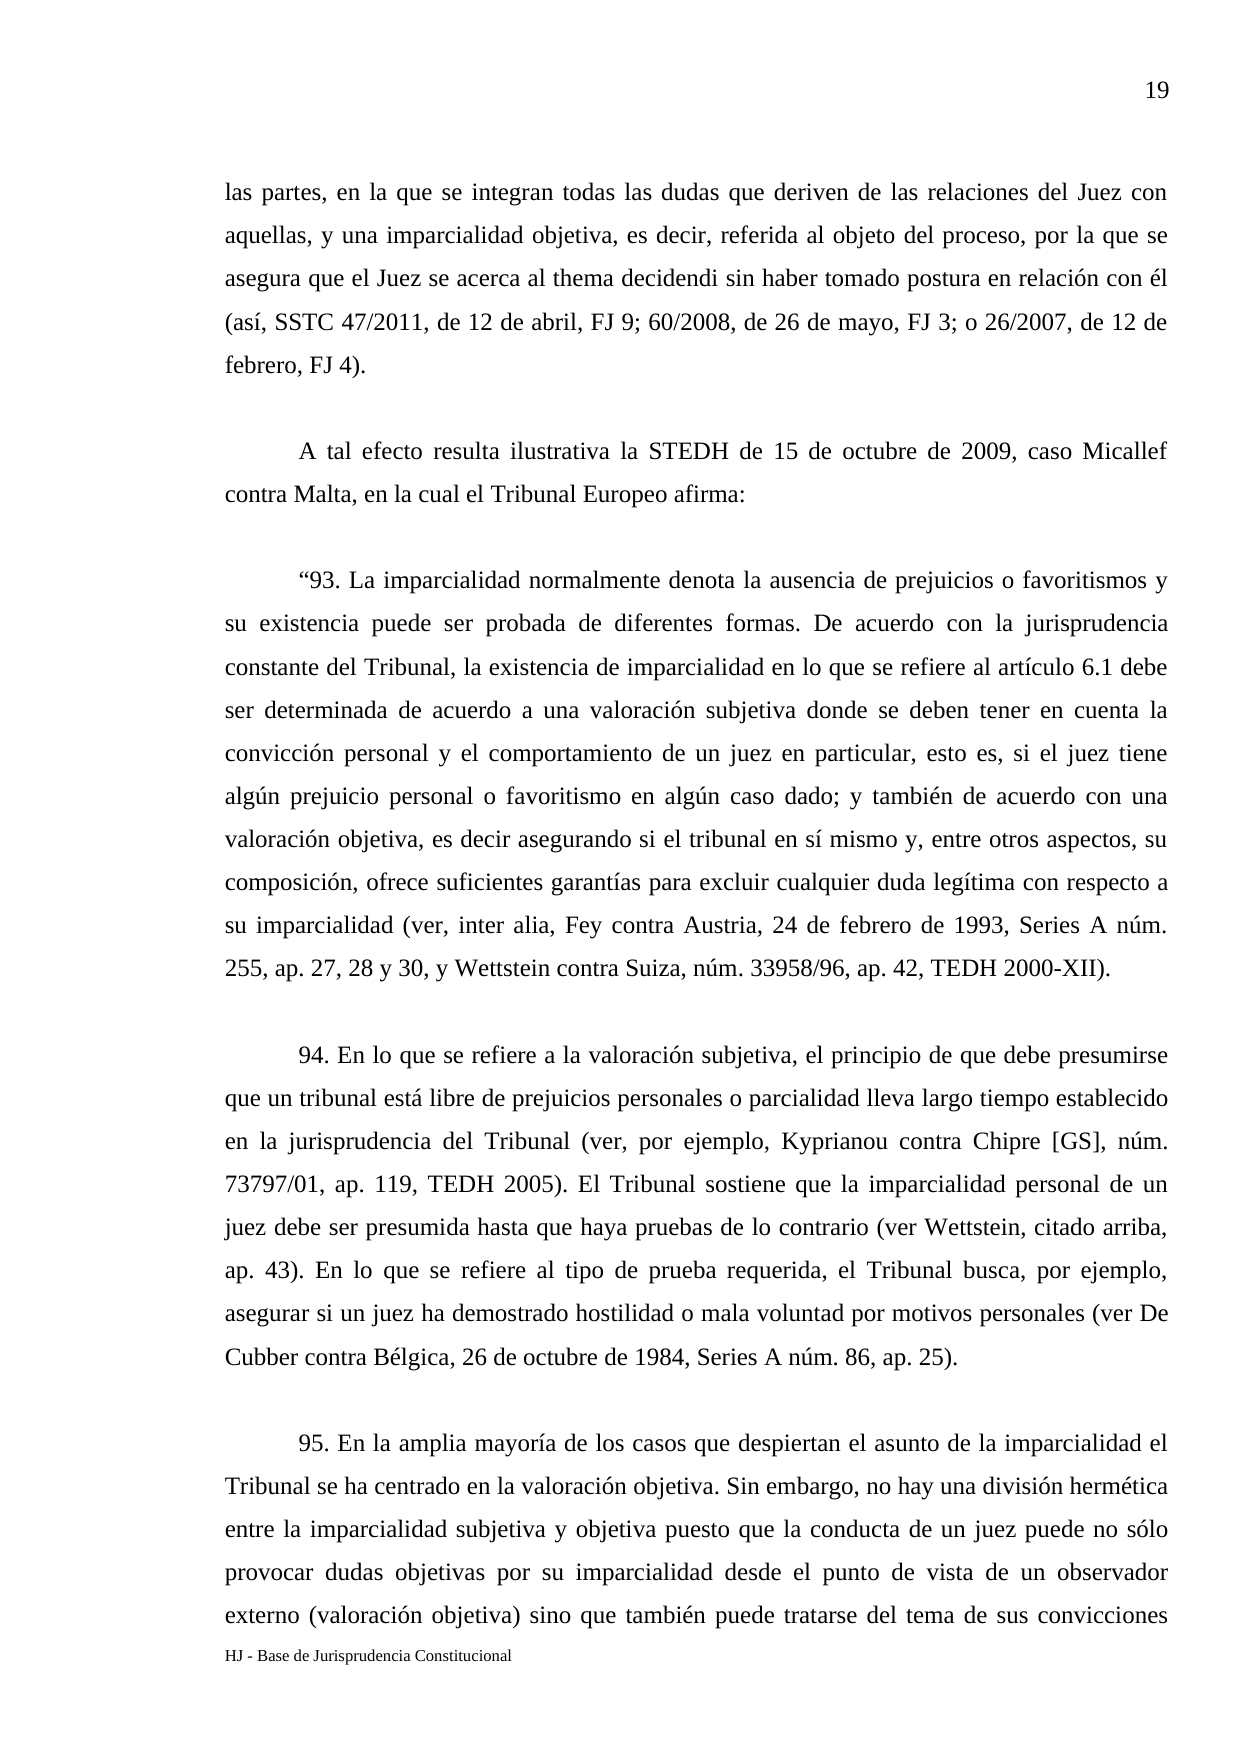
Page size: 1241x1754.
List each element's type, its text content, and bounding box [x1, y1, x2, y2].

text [224, 177, 1169, 378]
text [224, 1428, 1169, 1629]
text “93. La imparcialidad normalmente denota la ausencia de prejuicios o favoritismos y su existencia puede ser probada de diferentes formas. De acuerdo con la jurisprudencia constante del Tribunal, la existencia de imparcialidad en lo que se refiere al artículo 6.1 debe ser determinada de acuerdo a una valoración subjetiva donde se deben tener en cuenta la convicción personal y el comportamiento de un juez en particular, esto es, si el juez tiene algún prejuicio personal o favoritismo en algún caso dado; y también de acuerdo con una valoración objetiva, es decir asegurando si el tribunal en sí mismo y, entre otros aspectos, su composición, ofrece suficientes garantías para excluir cualquier duda legítima con respecto a su imparcialidad (ver, inter alia, Fey contra Austria, 24 de febrero de 1993, Series A núm. 255, ap. 27, 28 y 30, y Wettstein contra Suiza, núm. 33958/96, ap. 42, TEDH 2000-XII). [224, 565, 1169, 982]
text A tal efecto resulta ilustrativa la STEDH de 15 de octubre de 2009, caso Micallef contra Malta, en la cual el Tribunal Europeo afirma: [224, 436, 1169, 508]
text 94. En lo que se refiere a la valoración subjetiva, el principio de que debe presumirse que un tribunal está libre de prejuicios personales o parcialidad lleva largo tiempo establecido en la jurisprudencia del Tribunal (ver, por ejemplo, Kyprianou contra Chipre [GS], núm. 73797/01, ap. 119, TEDH 2005). El Tribunal sostiene que la imparcialidad personal de un juez debe ser presumida hasta que haya pruebas de lo contrario (ver Wettstein, citado arriba, ap. 43). En lo que se refiere al tipo de prueba requerida, el Tribunal busca, por ejemplo, asegurar si un juez ha demostrado hostilidad o mala voluntad por motivos personales (ver De Cubber contra Bélgica, 26 de octubre de 1984, Series A núm. 86, ap. 25). [224, 1040, 1169, 1370]
